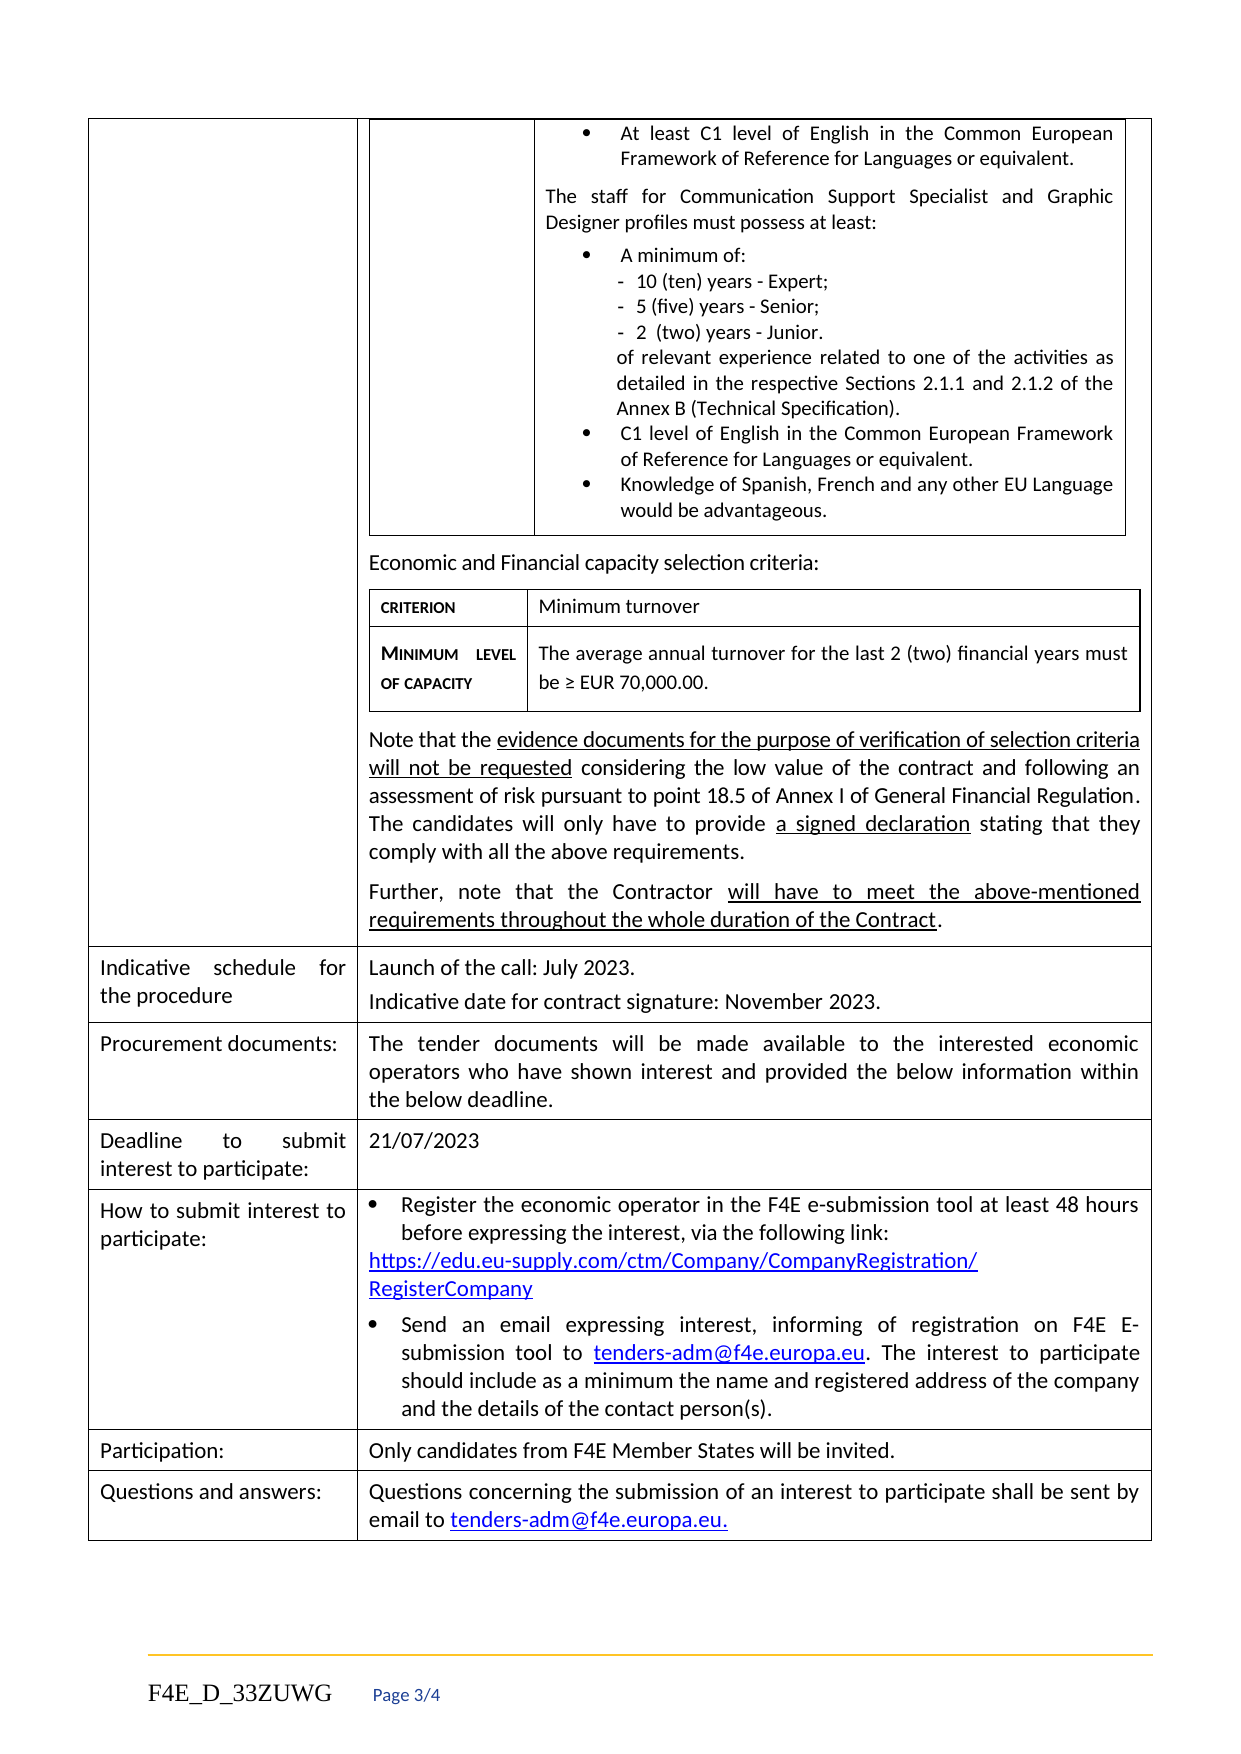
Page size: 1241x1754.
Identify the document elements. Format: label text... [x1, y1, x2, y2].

table_cell How to submit interest to participate: [89, 1190, 357, 1429]
table_cell Questions and answers: [89, 1471, 357, 1540]
table_cell 21/07/2023 [358, 1120, 1151, 1189]
table_cell The tender documents will be made available to the interested economic operators who have shown interest and provided the below information within the below deadline. [358, 1023, 1151, 1119]
table_cell Participation: [89, 1430, 357, 1470]
table_cell Register the economic operator in the F4E e-submission tool at least 48 hours before expressing the interest, via the following link: https://edu.eu-supply.com/ctm/Company/CompanyRegistration/RegisterCompany Send an email expressing interest, informing of registration on F4E E-submission tool to tenders-adm@f4e.europa.eu. The interest to participate should include as a minimum the name and registered address of the company and the details of the contact person(s). [358, 1190, 1151, 1429]
table_cell Only candidates from F4E Member States will be invited. [358, 1430, 1151, 1470]
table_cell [358, 119, 1151, 946]
table_cell Deadline to submit interest to participate: [89, 1120, 357, 1189]
table_cell Procurement documents: [89, 1023, 357, 1119]
table_cell Questions concerning the submission of an interest to participate shall be sent by email to tenders-adm@f4e.europa.eu. [358, 1471, 1151, 1540]
table_cell Launch of the call: July 2023. Indicative date for contract signature: November 2023. [358, 947, 1151, 1022]
table_cell Indicative schedule for the procedure [89, 947, 357, 1022]
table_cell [89, 119, 357, 946]
